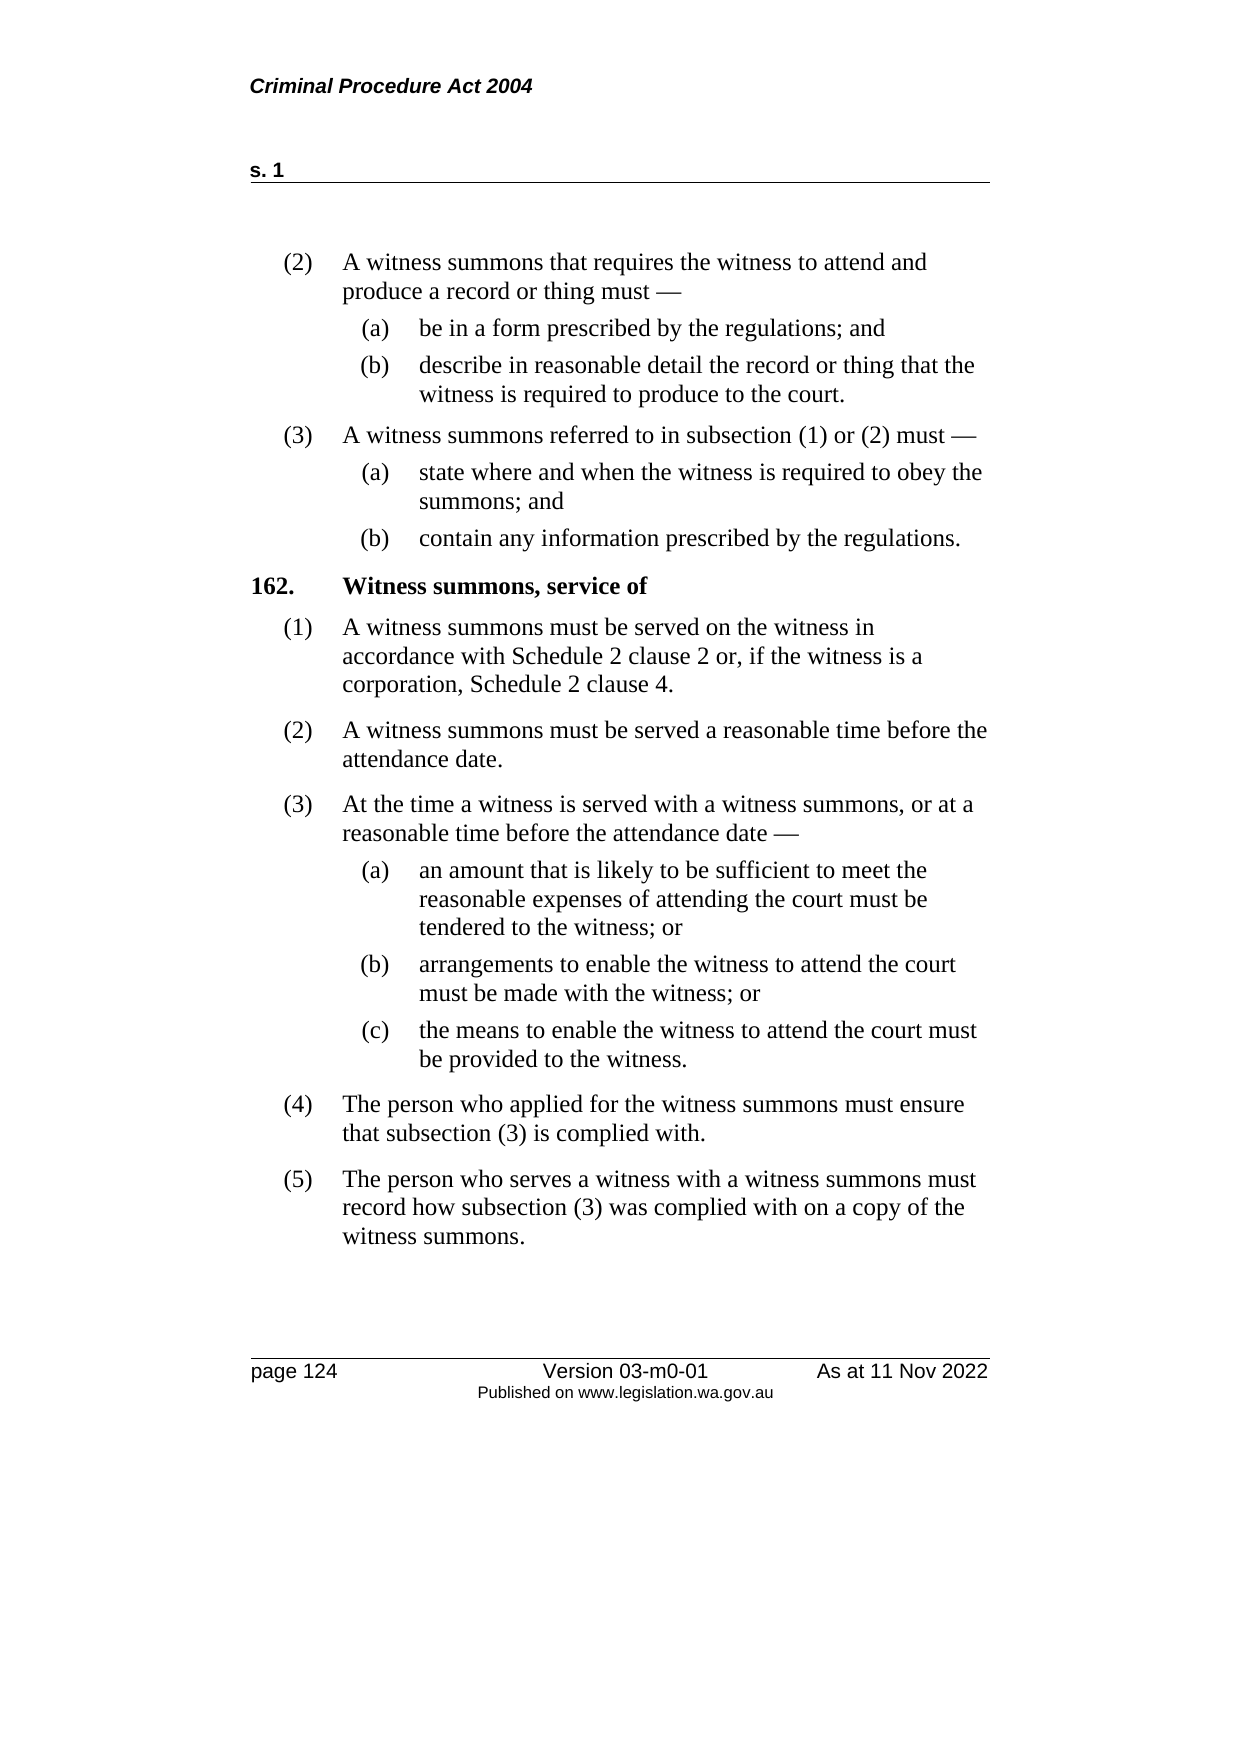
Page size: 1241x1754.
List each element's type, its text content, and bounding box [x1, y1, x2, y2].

text (2) A witness summons must be served a reasonable time before the attendance date. [251, 715, 990, 772]
subtitle 162. Witness summons, service of [251, 571, 990, 599]
text (3) A witness summons referred to in subsection (1) or (2) must — [251, 420, 990, 449]
text (5) The person who serves a witness with a witness summons must record how subsection (3) was complied with on a copy of the witness summons. [251, 1164, 990, 1250]
text (3) At the time a witness is served with a witness summons, or at a reasonable time before the attendance date — [251, 789, 990, 847]
text (c) the means to enable the witness to attend the court must be provided to the witness. [251, 1015, 990, 1073]
text (a) state where and when the witness is required to obey the summons; and [251, 457, 990, 515]
text (2) A witness summons that requires the witness to attend and produce a record or thing must — [251, 247, 990, 305]
text (a) an amount that is likely to be sufficient to meet the reasonable expenses of attending the court must be tendered to the witness; or [251, 855, 990, 941]
text (1) A witness summons must be served on the witness in accordance with Schedule 2 clause 2 or, if the witness is a corporation, Schedule 2 clause 4. [251, 612, 990, 698]
text (b) arrangements to enable the witness to attend the court must be made with the witness; or [251, 949, 990, 1007]
text (a) be in a form prescribed by the regulations; and [251, 313, 990, 342]
text (b) contain any information prescribed by the regulations. [251, 523, 990, 552]
text (4) The person who applied for the witness summons must ensure that subsection (3) is complied with. [251, 1089, 990, 1147]
text (b) describe in reasonable detail the record or thing that the witness is required to produce to the court. [251, 350, 990, 408]
